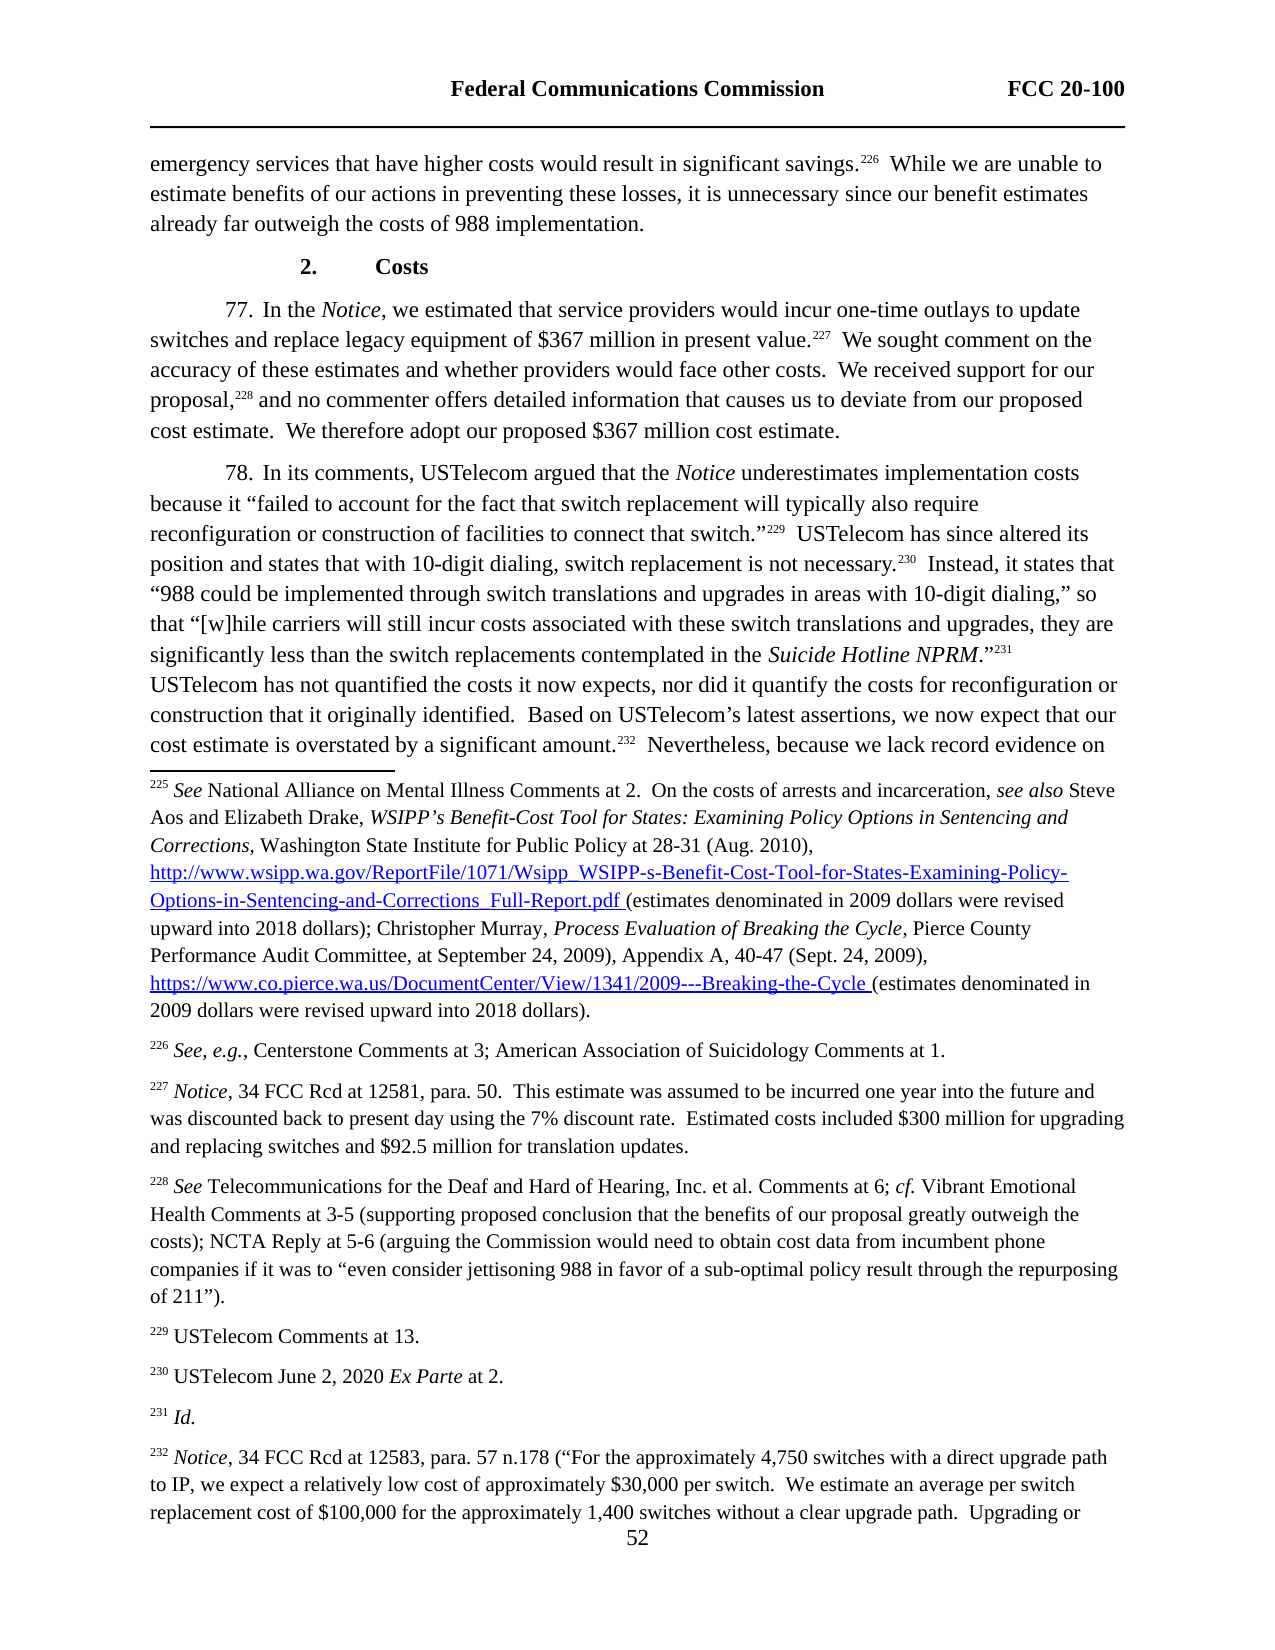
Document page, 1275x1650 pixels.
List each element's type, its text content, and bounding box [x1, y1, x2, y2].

text In its comments, USTelecom argued that the Notice underestimates implementation costs because it “failed to account for the fact that switch replacement will typically also require reconfiguration or construction of facilities to connect that switch.” USTelecom has since altered its position and states that with 10-digit dialing, switch replacement is not necessary. Instead, it states that “988 could be implemented through switch translations and upgrades in areas with 10-digit dialing,” so that “[w]hile carriers will still incur costs associated with these switch translations and upgrades, they are significantly less than the switch replacements contemplated in the Suicide Hotline NPRM.” USTelecom has not quantified the costs it now expects, nor did it quantify the costs for reconfiguration or construction that it originally identified. Based on USTelecom’s latest assertions, we now expect that our cost estimate is overstated by a significant amount. Nevertheless, because we lack record evidence on which to base a different cost calculation, and because a lower cost figure is unnecessary to show that the estimated benefits far exceed the estimated costs, we adopt our proposed $367 million cost estimate. [150, 459, 1125, 758]
text In the Notice, we estimated that service providers would incur one-time outlays to update switches and replace legacy equipment of $367 million in present value. We sought comment on the accuracy of these estimates and whether providers would face other costs. We received support for our proposal, and no commenter offers detailed information that causes us to deviate from our proposed cost estimate. We therefore adopt our proposed $367 million cost estimate. [150, 296, 1125, 443]
subtitle Costs [300, 253, 1125, 279]
